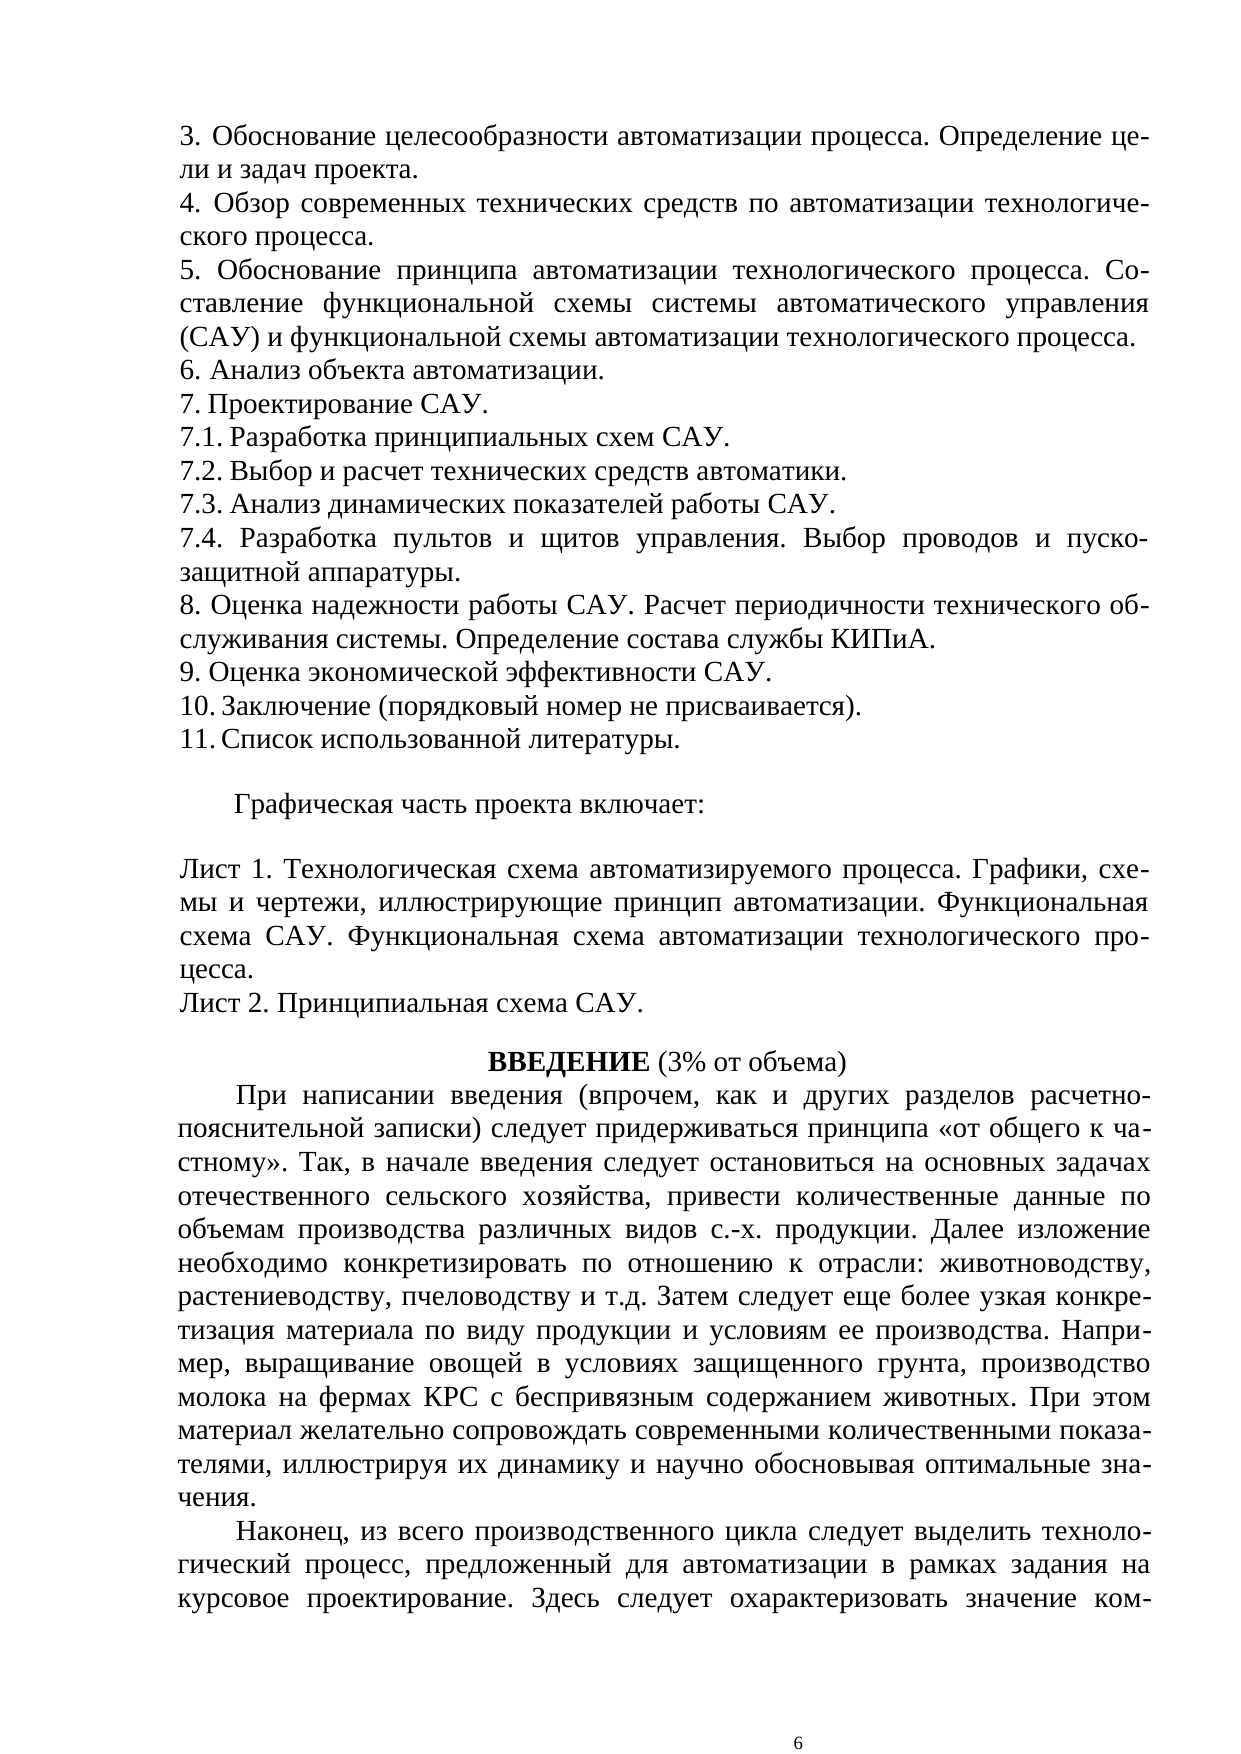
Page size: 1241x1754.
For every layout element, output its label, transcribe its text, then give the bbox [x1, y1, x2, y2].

list Выбор и расчет технических средств автоматики. [179, 453, 1152, 487]
list Разработка принципиальных схем САУ. [179, 420, 1152, 453]
text Лист 1. Технологическая схема автоматизируемого процесса. Графики, схемы и чертежи, иллюстрирующие принцип автоматизации. Функциональная схема САУ. Функциональная схема автоматизации технологического процесса. [179, 851, 1149, 986]
list Заключение (порядковый номер не присваивается). [179, 688, 1152, 722]
text При написании введения (впрочем, как и других разделов расчетно- пояснительной записки) следует придерживаться принципа «от общего к частному». Так, в начале введения следует остановиться на основных задачах отечественного сельского хозяйства, привести количественные данные по объемам производства различных видов с.-х. продукции. Далее изложение необходимо конкретизировать по отношению к отрасли: животноводству, растениеводству, пчеловодству и т.д. Затем следует еще более узкая конкретизация материала по виду продукции и условиям ее производства. Например, выращивание овощей в условиях защищенного грунта, производство молока на фермах КРС с беспривязным содержанием животных. При этом материал желательно сопровождать современными количественными показателями, иллюстрируя их динамику и научно обосновывая оптимальные значения. [177, 1077, 1152, 1513]
list Список использованной литературы. [179, 722, 1152, 755]
list Оценка надежности работы САУ. Расчет периодичности технического обслуживания системы. Определение состава службы КИПиА. [179, 588, 1149, 655]
list Оценка экономической эффективности САУ. [179, 655, 1152, 688]
text Графическая часть проекта включает: [233, 790, 1152, 819]
list Обзор современных технических средств по автоматизации технологического процесса. [179, 185, 1149, 252]
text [177, 1513, 1152, 1614]
list Обоснование целесообразности автоматизации процесса. Определение цели и задач проекта. [179, 118, 1149, 185]
text Лист 2. Принципиальная схема САУ. [179, 986, 1152, 1019]
text ВВЕДЕНИЕ (3% от объема) [488, 1048, 1152, 1077]
list Проектирование САУ. [179, 386, 1152, 420]
list Анализ объекта автоматизации. [179, 353, 1149, 386]
list Обоснование принципа автоматизации технологического процесса. Составление функциональной схемы системы автоматического управления (САУ) и функциональной схемы автоматизации технологического процесса. [179, 252, 1149, 353]
list Анализ динамических показателей работы САУ. [179, 487, 1152, 521]
list Разработка пультов и щитов управления. Выбор проводов и пуско- защитной аппаратуры. [179, 521, 1149, 588]
